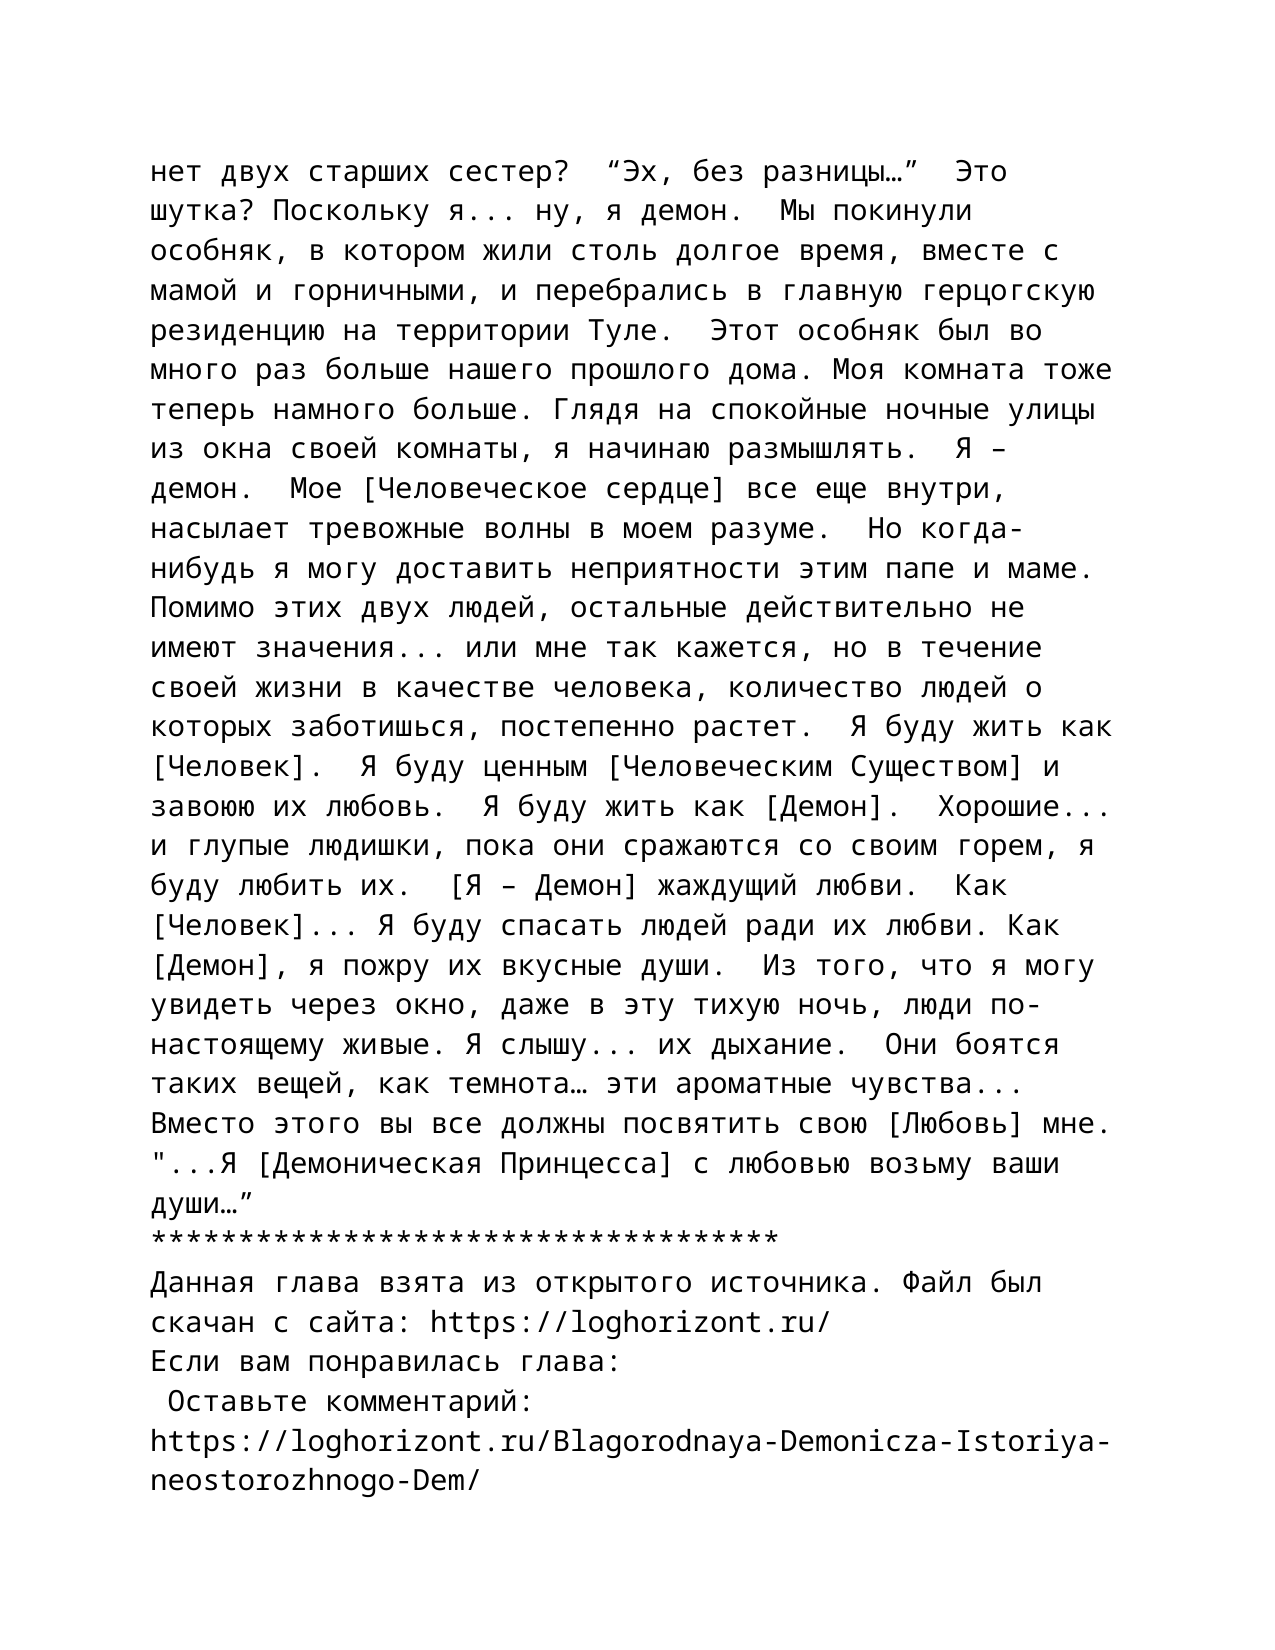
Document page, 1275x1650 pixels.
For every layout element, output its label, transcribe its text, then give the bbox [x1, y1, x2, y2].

text Оставьте комментарий: https://loghorizont.ru/Blagorodnaya-Demonicza-Istoriya-neostorozhnogo-Dem/ [150, 1380, 1125, 1499]
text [150, 150, 1125, 1222]
text ************************************ [150, 1222, 1125, 1261]
text Если вам понравилась глава: [150, 1341, 1125, 1380]
text Данная глава взята из открытого источника. Файл был скачан с сайта: https://loghorizont.ru/ [150, 1261, 1125, 1341]
